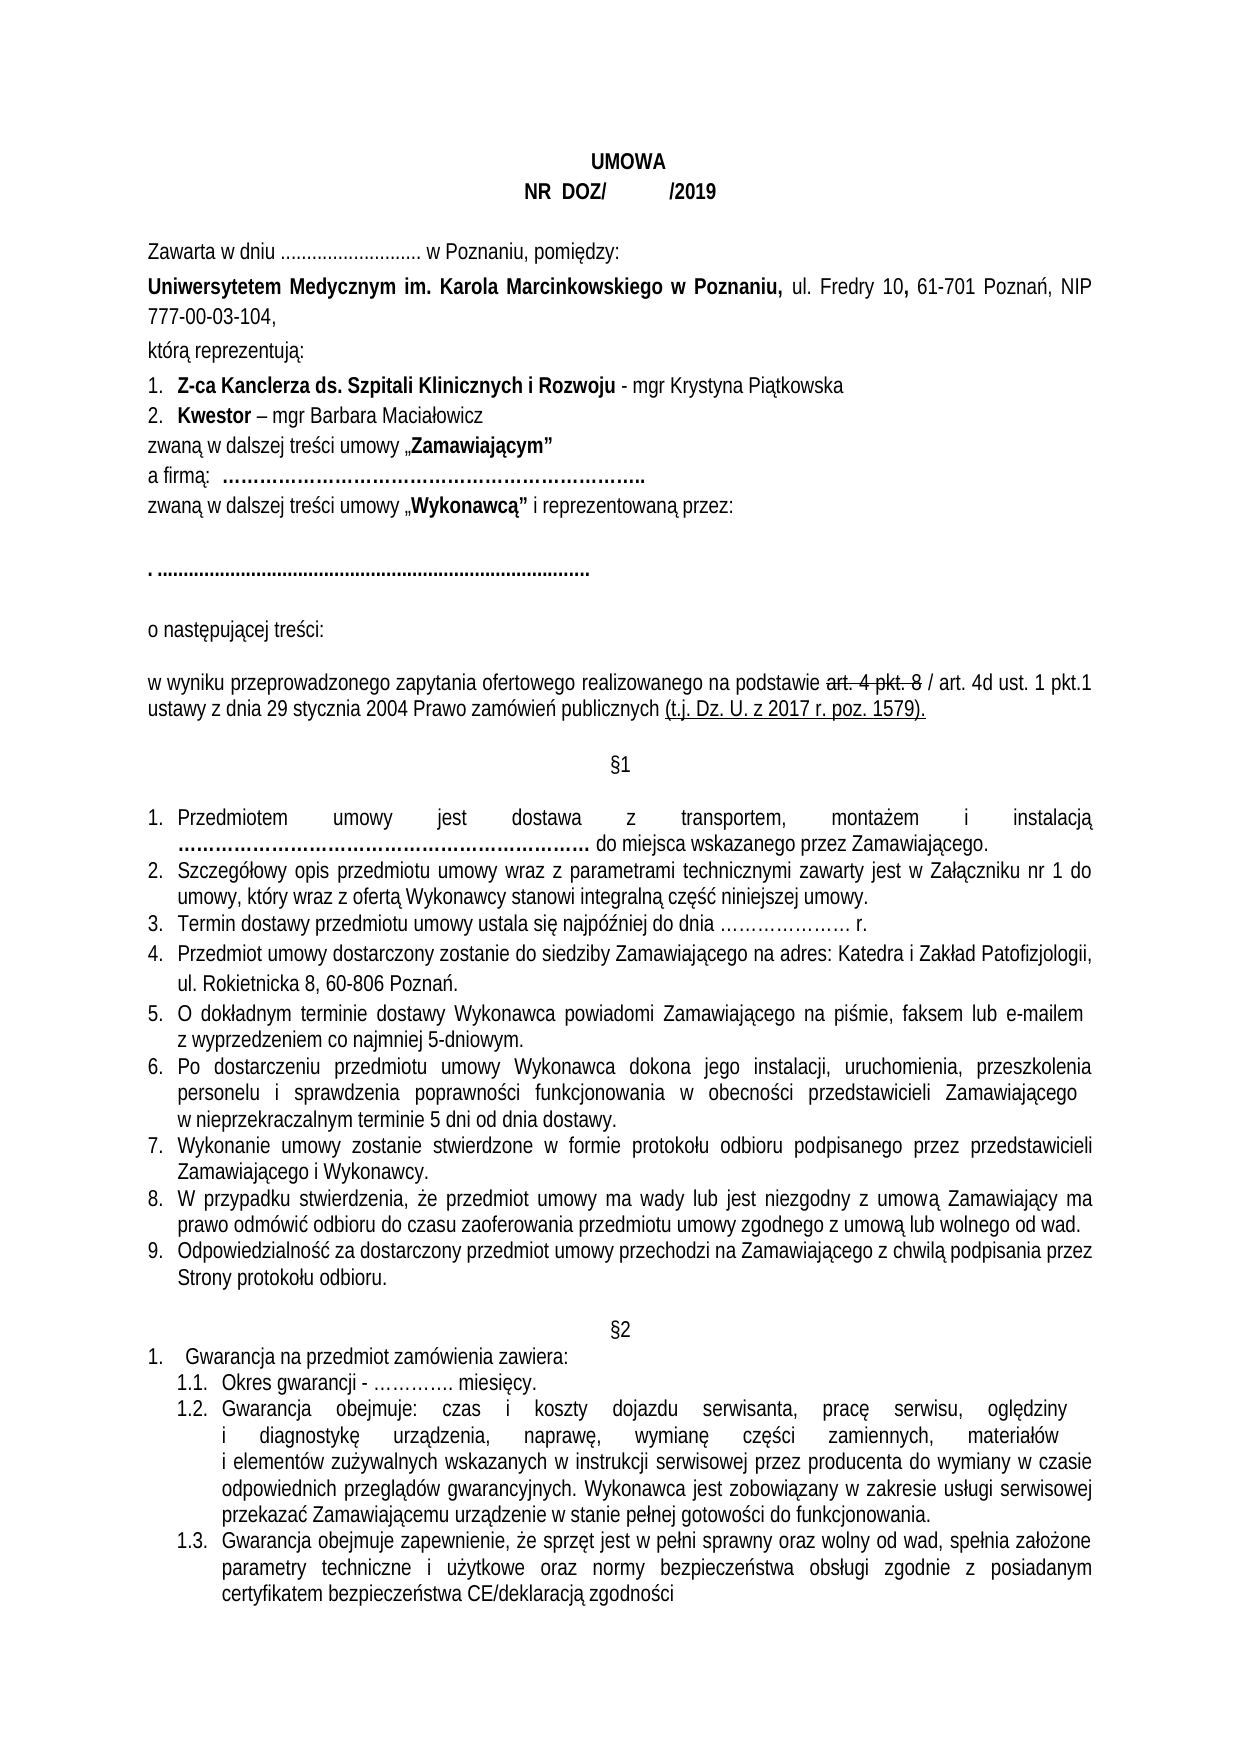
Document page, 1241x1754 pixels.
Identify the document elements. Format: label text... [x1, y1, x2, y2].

list Przedmiot umowy dostarczony zostanie do siedziby Zamawiającego na adres: Katedra i Zakład Patofizjologii, ul. Rokietnicka 8, 60-806 Poznań. [148, 940, 1092, 996]
list Z-ca Kanclerza ds. Szpitali Klinicznych i Rozwoju - mgr Krystyna Piątkowska [148, 372, 1092, 398]
text §1 [148, 751, 1092, 778]
list O dokładnym terminie dostawy Wykonawca powiadomi Zamawiającego na piśmie, faksem lub e-mailem z wyprzedzeniem co najmniej 5-dniowym. [148, 1000, 1092, 1053]
text w wyniku przeprowadzonego zapytania ofertowego realizowanego na podstawie art. 4 pkt. 8 / art. 4d ust. 1 pkt.1 ustawy z dnia 29 stycznia 2004 Prawo zamówień publicznych (t.j. Dz. U. z 2017 r. poz. 1579). [148, 668, 1092, 721]
list Szczegółowy opis przedmiotu umowy wraz z parametrami technicznymi zawarty jest w Załączniku nr 1 do umowy, który wraz z ofertą Wykonawcy stanowi integralną część niniejszej umowy. [148, 857, 1092, 909]
list Odpowiedzialność za dostarczony przedmiot umowy przechodzi na Zamawiającego z chwilą podpisania przez Strony protokołu odbioru. [148, 1237, 1092, 1290]
text zwaną w dalszej treści umowy „Wykonawcą” i reprezentowaną przez: [148, 492, 1092, 519]
list Wykonanie umowy zostanie stwierdzone w formie protokołu odbioru podpisanego przez przedstawicieli Zamawiającego i Wykonawcy. [148, 1132, 1092, 1184]
text którą reprezentują: [148, 337, 1092, 364]
list W przypadku stwierdzenia, że przedmiot umowy ma wady lub jest niezgodny z umową Zamawiający ma prawo odmówić odbioru do czasu zaoferowania przedmiotu umowy zgodnego z umową lub wolnego od wad. [148, 1184, 1092, 1237]
list Gwarancja obejmuje: czas i koszty dojazdu serwisanta, pracę serwisu, oględziny i diagnostykę urządzenia, naprawę, wymianę części zamiennych, materiałów i elementów zużywalnych wskazanych w instrukcji serwisowej przez producenta do wymiany w czasie odpowiednich przeglądów gwarancyjnych. Wykonawca jest zobowiązany w zakresie usługi serwisowej przekazać Zamawiającemu urządzenie w stanie pełnej gotowości do funkcjonowania. [177, 1395, 1092, 1527]
text o następującej treści: [148, 616, 1092, 642]
text NR DOZ/ /2019 [148, 178, 1092, 204]
text Zawarta w dniu ........................... w Poznaniu, pomiędzy: [148, 238, 1092, 265]
text Uniwersytetem Medycznym im. Karola Marcinkowskiego w Poznaniu, ul. Fredry 10, 61-701 Poznań, NIP 777-00-03-104, [148, 273, 1092, 329]
list Gwarancja obejmuje zapewnienie, że sprzęt jest w pełni sprawny oraz wolny od wad, spełnia założone parametry techniczne i użytkowe oraz normy bezpieczeństwa obsługi zgodnie z posiadanym certyfikatem bezpieczeństwa CE/deklaracją zgodności [177, 1527, 1092, 1606]
list Kwestor – mgr Barbara Maciałowicz [148, 402, 1092, 428]
text zwaną w dalszej treści umowy „Zamawiającym” [148, 432, 1092, 458]
text a firmą: ………………………………………………………….. [148, 462, 1092, 489]
list Po dostarczeniu przedmiotu umowy Wykonawca dokona jego instalacji, uruchomienia, przeszkolenia personelu i sprawdzenia poprawności funkcjonowania w obecności przedstawicieli Zamawiającego w nieprzekraczalnym terminie 5 dni od dnia dostawy. [148, 1053, 1092, 1132]
list Okres gwarancji - …………. miesięcy. [177, 1369, 1092, 1395]
list Przedmiotem umowy jest dostawa z transportem, montażem i instalacją ………………………………………………………… do miejsca wskazanego przez Zamawiającego. [148, 804, 1092, 857]
text UMOWA [517, 148, 1092, 174]
list Gwarancja na przedmiot zamówienia zawiera: [148, 1343, 1092, 1369]
list Termin dostawy przedmiotu umowy ustala się najpóźniej do dnia ………………… r. [148, 909, 1092, 936]
list §2 [148, 1316, 1092, 1343]
